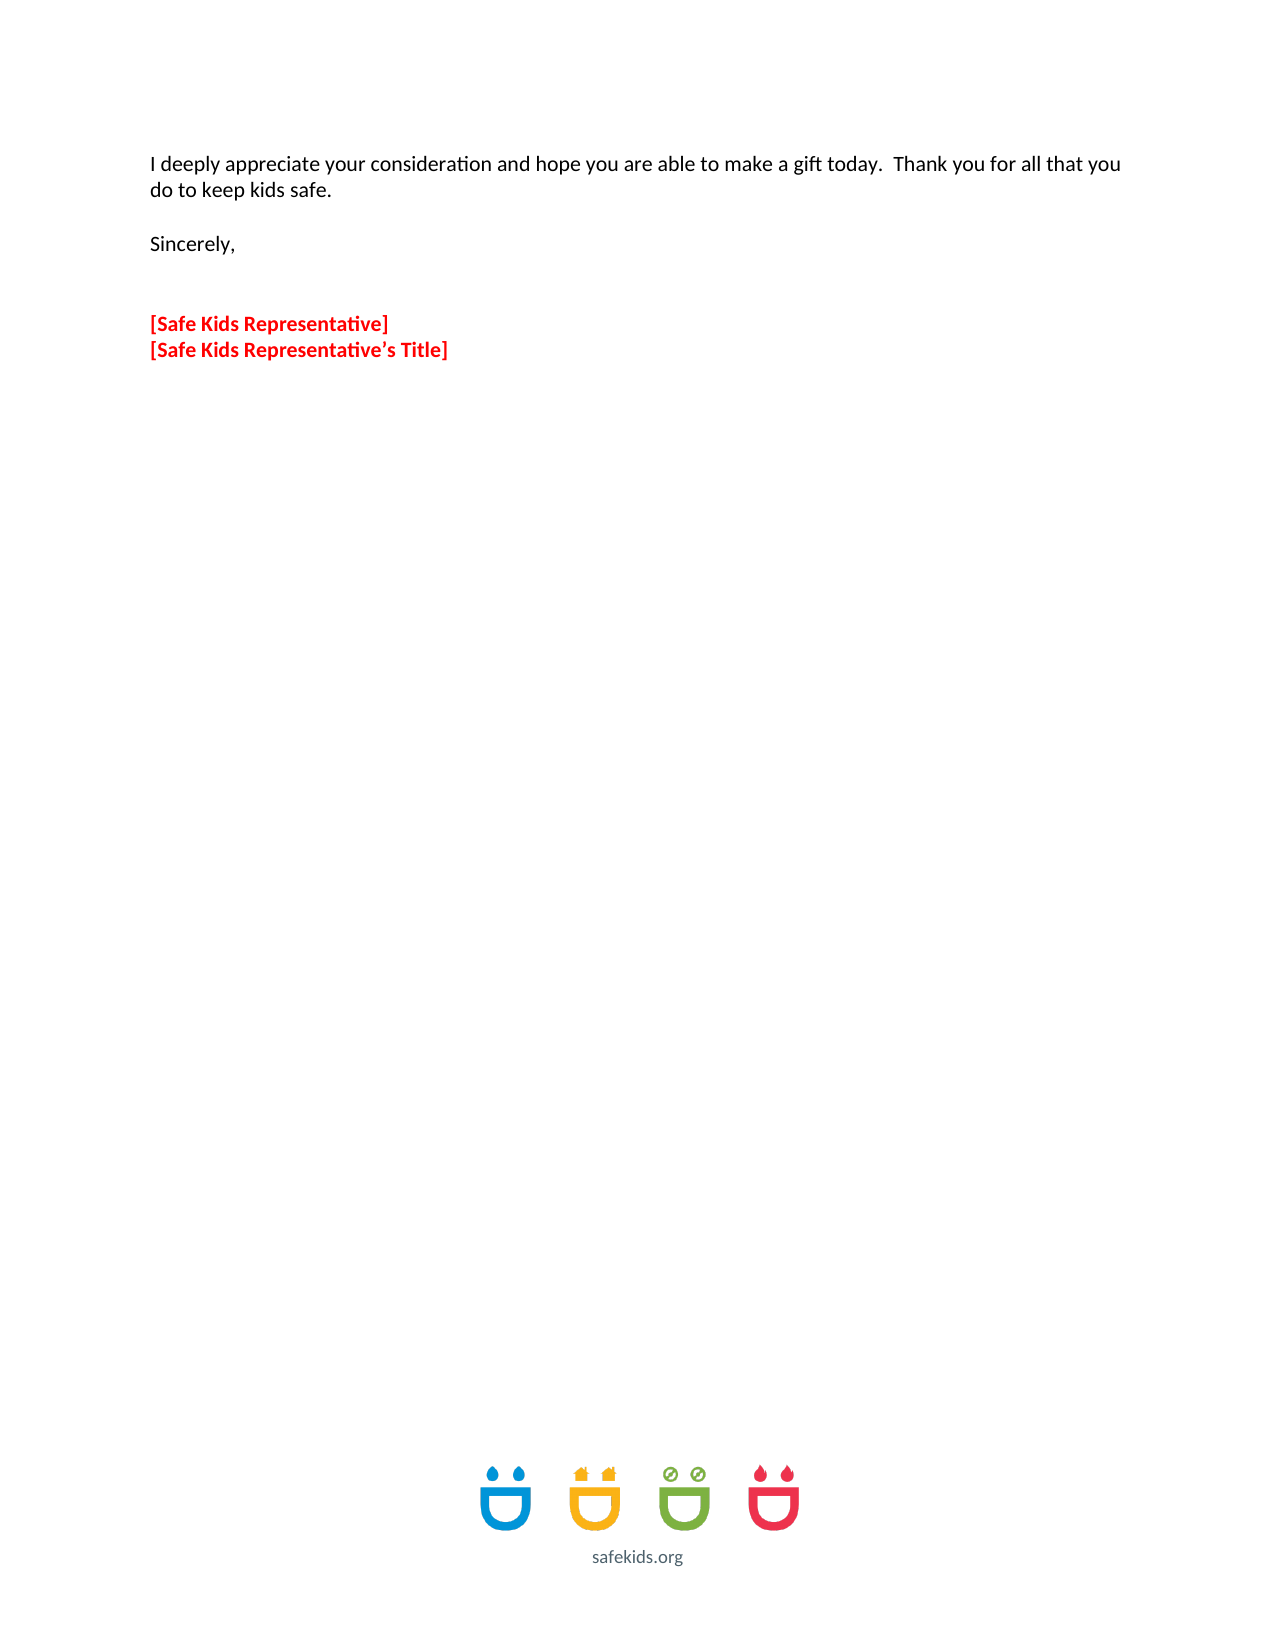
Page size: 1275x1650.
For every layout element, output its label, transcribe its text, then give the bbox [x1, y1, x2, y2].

text [Safe Kids Representative’s Title] [150, 337, 1125, 363]
text Sincerely, [150, 230, 1125, 257]
text [Safe Kids Representative] [150, 310, 1125, 337]
text I deeply appreciate your consideration and hope you are able to make a gift today. Thank you for all that you do to keep kids safe. [150, 150, 1125, 203]
